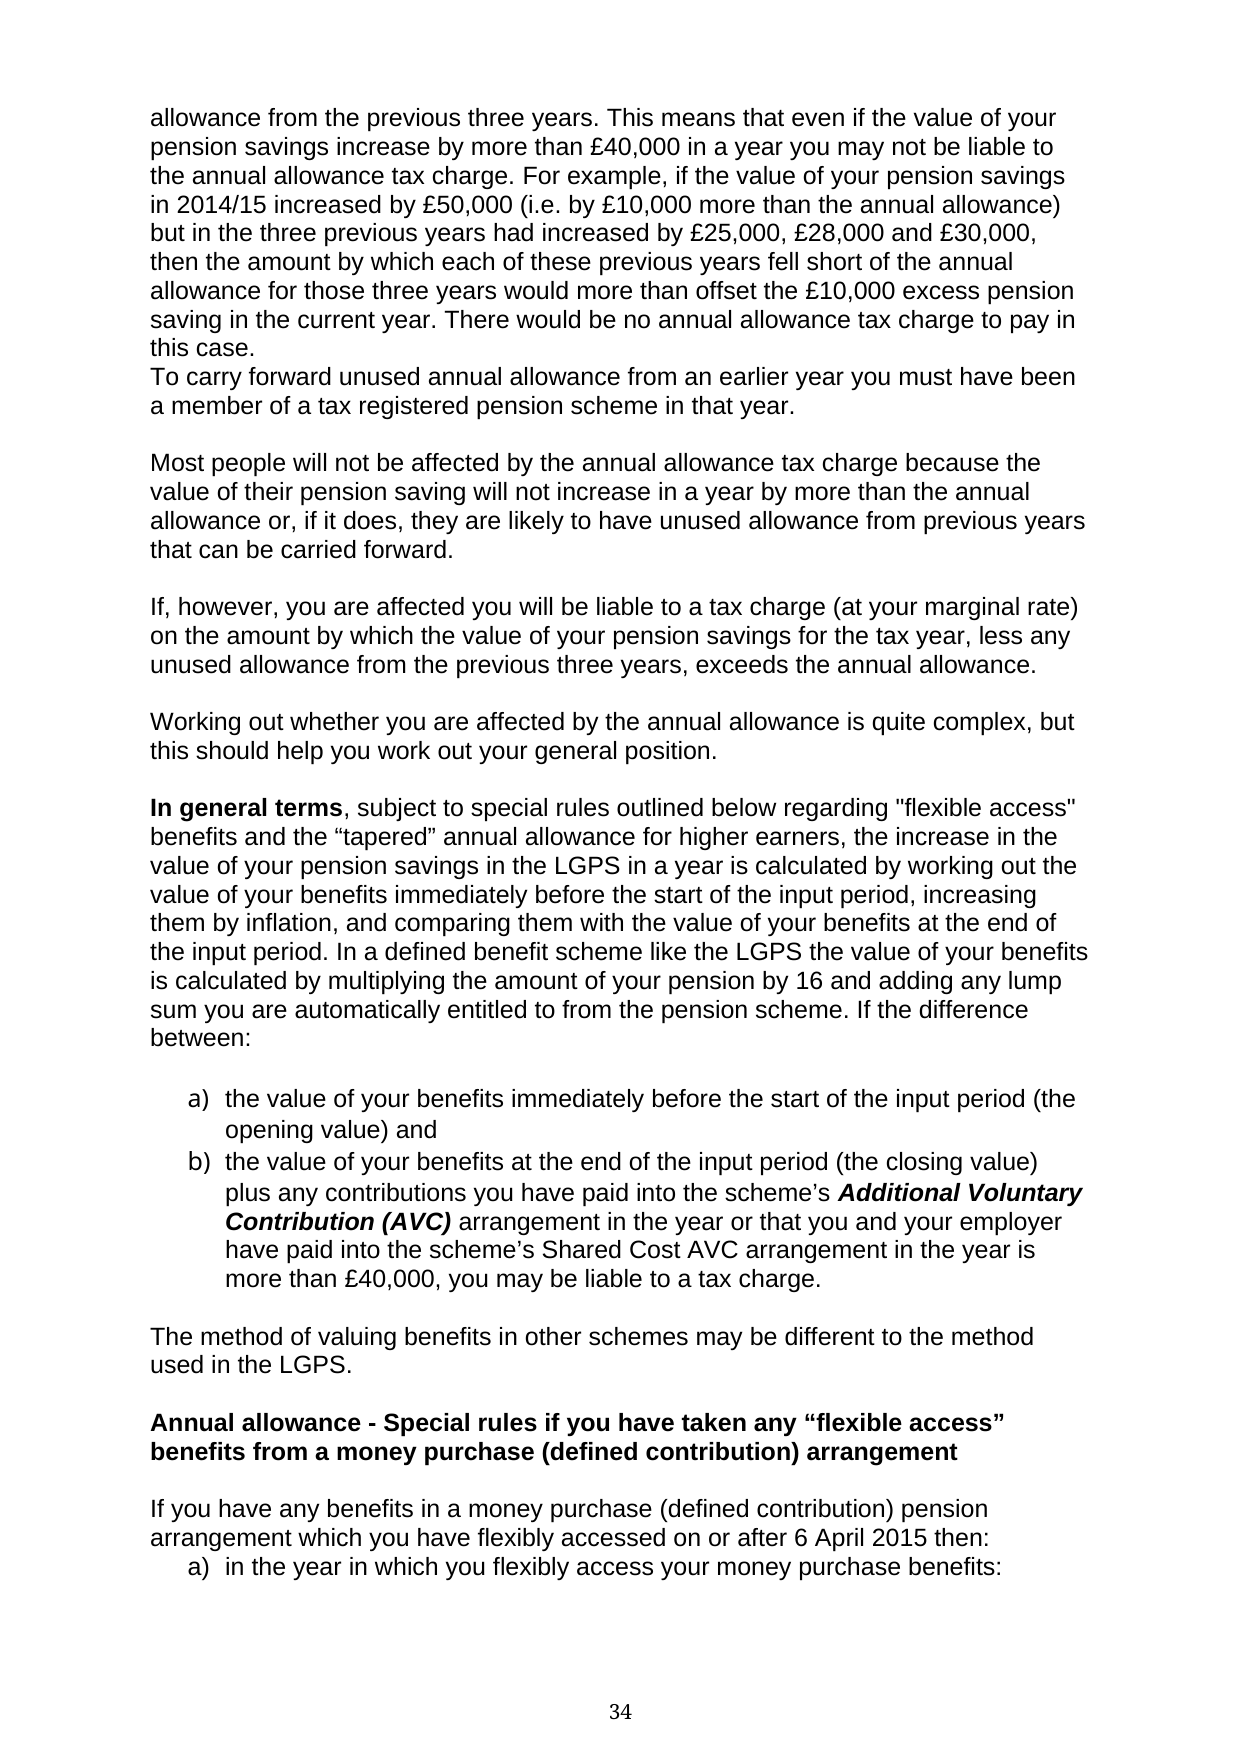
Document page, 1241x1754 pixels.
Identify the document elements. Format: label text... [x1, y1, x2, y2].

text Working out whether you are affected by the annual allowance is quite complex, but this should help you work out your general position. [150, 707, 1090, 765]
text The method of valuing benefits in other schemes may be different to the method used in the LGPS. [150, 1322, 1090, 1379]
list the value of your benefits at the end of the input period (the closing value) plus any contributions you have paid into the scheme’s Additional Voluntary Contribution (AVC) arrangement in the year or that you and your employer have paid into the scheme’s Shared Cost AVC arrangement in the year is more than £40,000, you may be liable to a tax charge. [187, 1144, 1090, 1293]
text Most people will not be affected by the annual allowance tax charge because the value of their pension saving will not increase in a year by more than the annual allowance or, if it does, they are likely to have unused allowance from previous years that can be carried forward. [150, 448, 1090, 563]
text In general terms, subject to special rules outlined below regarding "flexible access" benefits and the “tapered” annual allowance for higher earners, the increase in the value of your pension savings in the LGPS in a year is calculated by working out the value of your benefits immediately before the start of the input period, increasing them by inflation, and comparing them with the value of your benefits at the end of the input period. In a defined benefit scheme like the LGPS the value of your benefits is calculated by multiplying the amount of your pension by 16 and adding any lump sum you are automatically entitled to from the pension scheme. If the difference between: [150, 793, 1090, 1052]
list the value of your benefits immediately before the start of the input period (the opening value) and [187, 1081, 1090, 1144]
text If you have any benefits in a money purchase (defined contribution) pension arrangement which you have flexibly accessed on or after 6 April 2015 then: [150, 1494, 1090, 1552]
text To carry forward unused annual allowance from an earlier year you must have been a member of a tax registered pension scheme in that year. [150, 362, 1090, 420]
text If, however, you are affected you will be liable to a tax charge (at your marginal rate) on the amount by which the value of your pension savings for the tax year, less any unused allowance from the previous three years, exceeds the annual allowance. [150, 592, 1090, 678]
list in the year in which you flexibly access your money purchase benefits: [187, 1552, 1090, 1580]
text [150, 103, 1090, 362]
text Annual allowance - Special rules if you have taken any “flexible access” benefits from a money purchase (defined contribution) arrangement [150, 1408, 1090, 1465]
